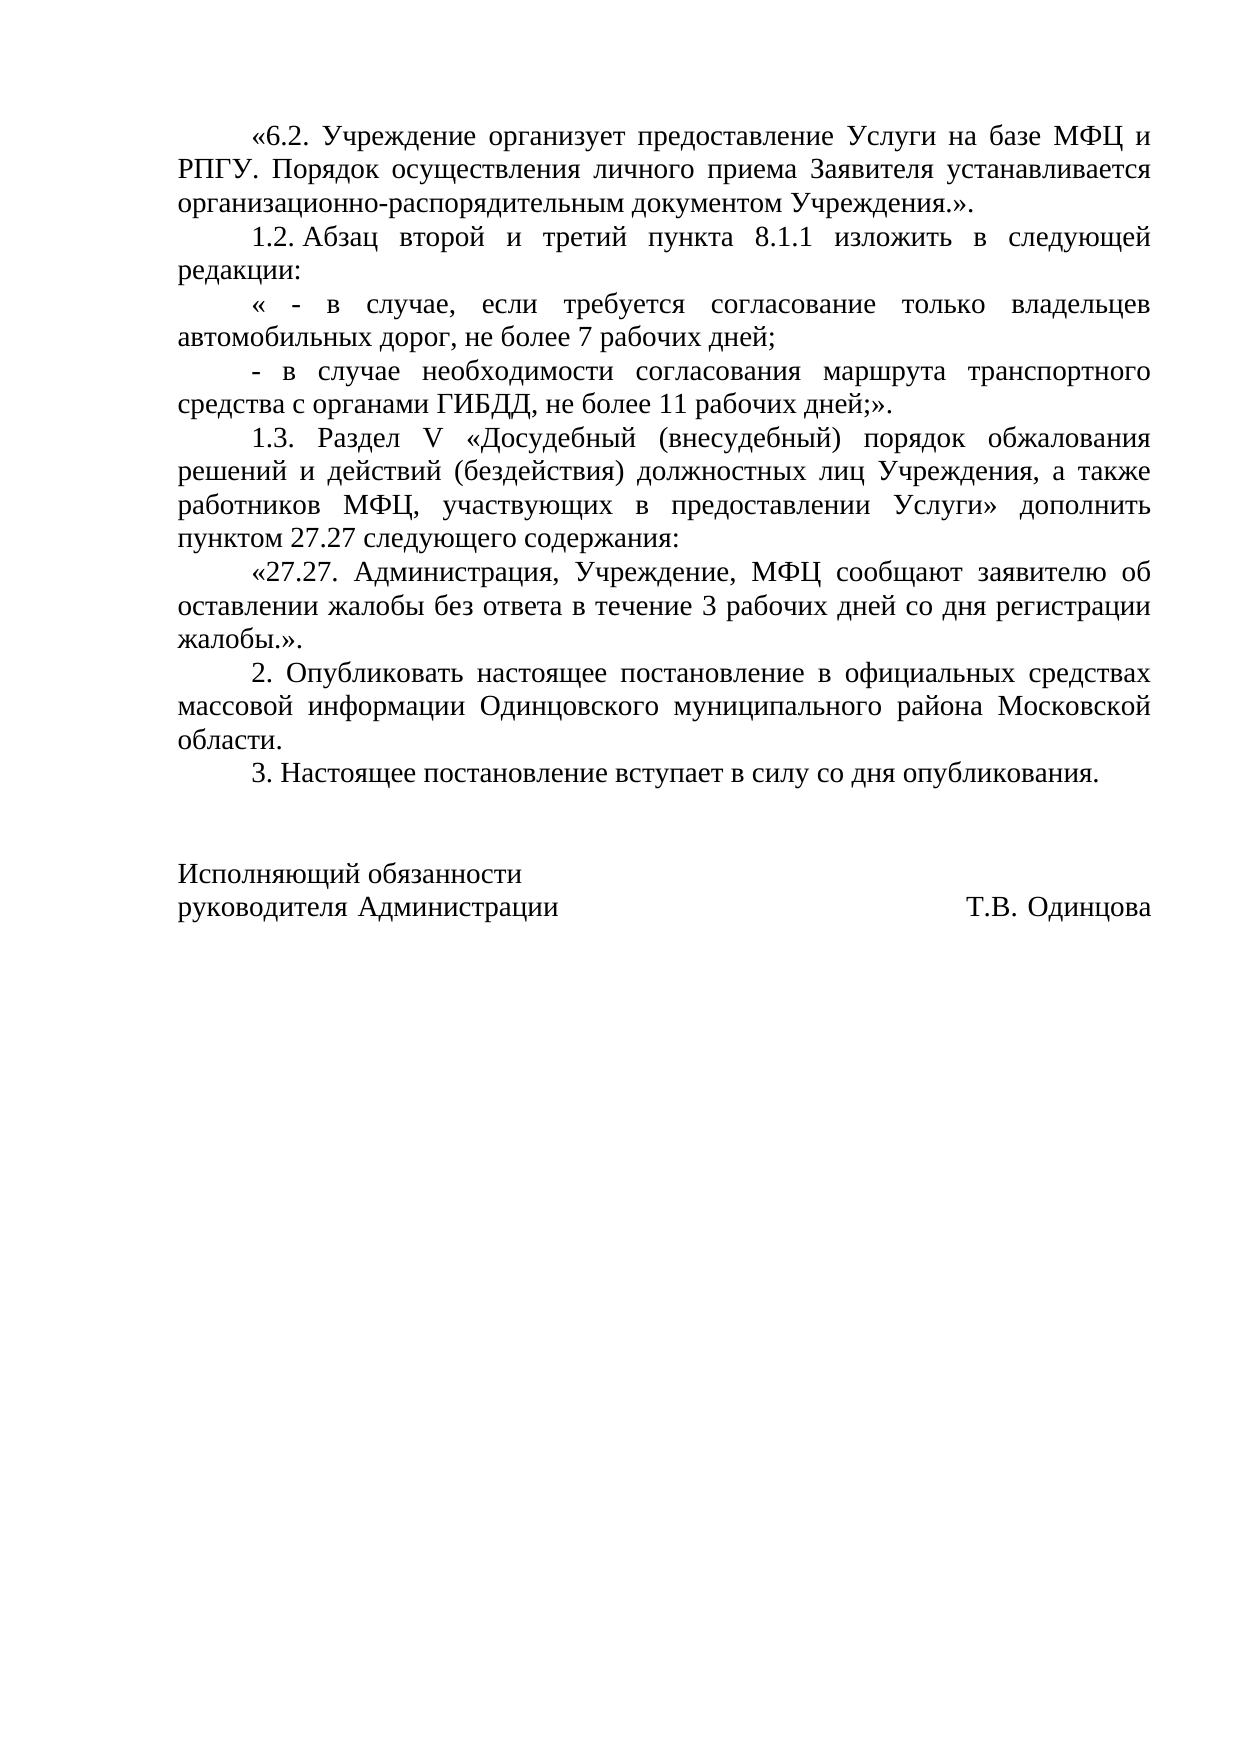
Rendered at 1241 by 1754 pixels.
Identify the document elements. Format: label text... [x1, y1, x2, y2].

text 3. Настоящее постановление вступает в силу со дня опубликования. [177, 755, 1152, 789]
text 2. Опубликовать настоящее постановление в официальных средствах массовой информации Одинцовского муниципального района Московской области. [177, 655, 1152, 755]
text «6.2. Учреждение организует предоставление Услуги на базе МФЦ и РПГУ. Порядок осуществления личного приема Заявителя устанавливается организационно-распорядительным документом Учреждения.». [177, 118, 1152, 219]
text 1.2. Абзац второй и третий пункта 8.1.1 изложить в следующей редакции: [177, 219, 1152, 286]
text - в случае необходимости согласования маршрута транспортного средства с органами ГИБДД, не более 11 рабочих дней;». [177, 353, 1152, 420]
text Исполняющий обязанности [177, 856, 1152, 889]
text 1.3. Раздел V «Досудебный (внесудебный) порядок обжалования решений и действий (бездействия) должностных лиц Учреждения, а также работников МФЦ, участвующих в предоставлении Услуги» дополнить пунктом 27.27 следующего содержания: [177, 420, 1152, 554]
text «27.27. Администрация, Учреждение, МФЦ сообщают заявителю об оставлении жалобы без ответа в течение 3 рабочих дней со дня регистрации жалобы.». [177, 554, 1152, 655]
text руководителя Администрации Т.В. Одинцова [177, 889, 1152, 985]
text « - в случае, если требуется согласование только владельцев автомобильных дорог, не более 7 рабочих дней; [177, 286, 1152, 353]
